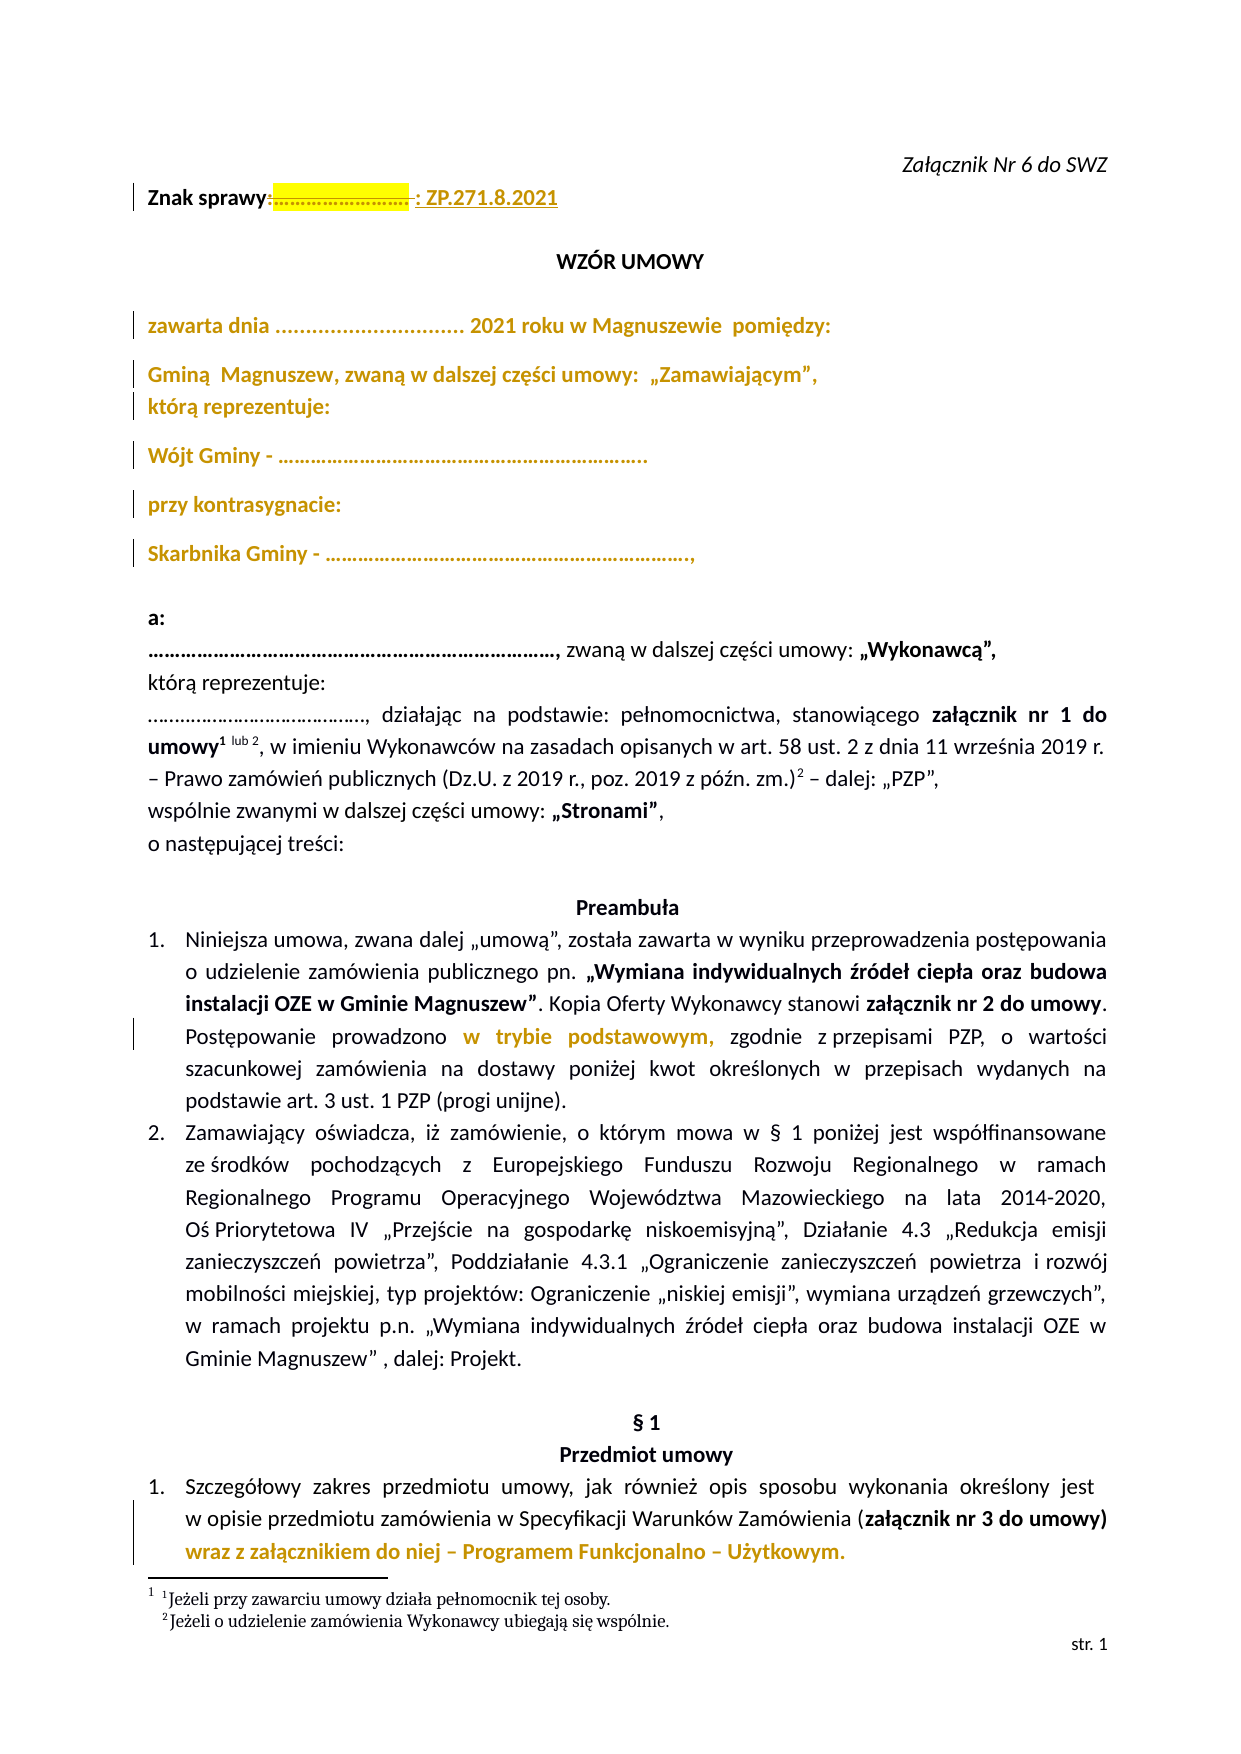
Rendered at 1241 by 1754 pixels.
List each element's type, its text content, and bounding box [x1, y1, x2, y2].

list Zamawiający oświadcza, iż zamówienie, o którym mowa w § 1 poniżej jest współfinansowane ze środków pochodzących z Europejskiego Funduszu Rozwoju Regionalnego w ramach Regionalnego Programu Operacyjnego Województwa Mazowieckiego na lata 2014-2020, Oś Priorytetowa IV „Przejście na gospodarkę niskoemisyjną”, Działanie 4.3 „Redukcja emisji zanieczyszczeń powietrza”, Poddziałanie 4.3.1 „Ograniczenie zanieczyszczeń powietrza i rozwój mobilności miejskiej, typ projektów: Ograniczenie „niskiej emisji”, wymiana urządzeń grzewczych”, w ramach projektu p.n. „Wymiana indywidualnych źródeł ciepła oraz budowa instalacji OZE w Gminie Magnuszew” , dalej: Projekt. [148, 1118, 1107, 1372]
text o następującej treści: [148, 829, 1107, 857]
list Szczegółowy zakres przedmiotu umowy, jak również opis sposobu wykonania określony jest w opisie przedmiotu zamówienia w Specyfikacji Warunków Zamówienia (załącznik nr 3 do umowy) wraz z załącznikiem do niej – Programem Funkcjonalno – Użytkowym. [148, 1472, 1107, 1565]
text wspólnie zwanymi w dalszej części umowy: „Stronami”, [148, 796, 1107, 824]
text Załącznik Nr 6 do SWZ [148, 150, 1107, 178]
list Niniejsza umowa, zwana dalej „umową”, została zawarta w wyniku przeprowadzenia postępowania o udzielenie zamówienia publicznego pn. „Wymiana indywidualnych źródeł ciepła oraz budowa instalacji OZE w Gminie Magnuszew”. Kopia Oferty Wykonawcy stanowi załącznik nr 2 do umowy. Postępowanie prowadzono w trybie podstawowym, zgodnie z przepisami PZP, o wartości szacunkowej zamówienia na dostawy poniżej kwot określonych w przepisach wydanych na podstawie art. 3 ust. 1 PZP (progi unijne). [148, 925, 1107, 1114]
text zawarta dnia ............................... 2021 roku w Magnuszewie pomiędzy: [148, 311, 1107, 339]
text Wójt Gminy - ………………………………………………………….. [148, 441, 1107, 469]
list § 1 [185, 1408, 1107, 1436]
text Preambuła [148, 893, 1107, 921]
text Gminą Magnuszew, zwaną w dalszej części umowy: „Zamawiającym”, [148, 360, 1107, 388]
text …………………………………………………………………, zwaną w dalszej części umowy: „Wykonawcą”, [148, 636, 1107, 663]
text Znak sprawy [409, 183, 1107, 211]
list Przedmiot umowy [185, 1440, 1107, 1468]
text WZÓR UMOWY [148, 247, 1107, 275]
text ……..……………………………, działając na podstawie: pełnomocnictwa, stanowiącego załącznik nr 1 do umowy lub 2, w imieniu Wykonawców na zasadach opisanych w art. 58 ust. 2 z dnia 11 września 2019 r. – Prawo zamówień publicznych (Dz.U. z 2019 r., poz. 2019 z późn. zm.)2 – dalej: „PZP”, [148, 700, 1107, 792]
text którą reprezentuje: [148, 392, 1107, 420]
text przy kontrasygnacie: [148, 490, 1107, 518]
text Znak sprawy [148, 183, 273, 211]
text którą reprezentuje: [148, 668, 1107, 696]
text Skarbnika Gminy - …………………………………………………………., [148, 539, 1107, 567]
text a: [148, 603, 1107, 631]
